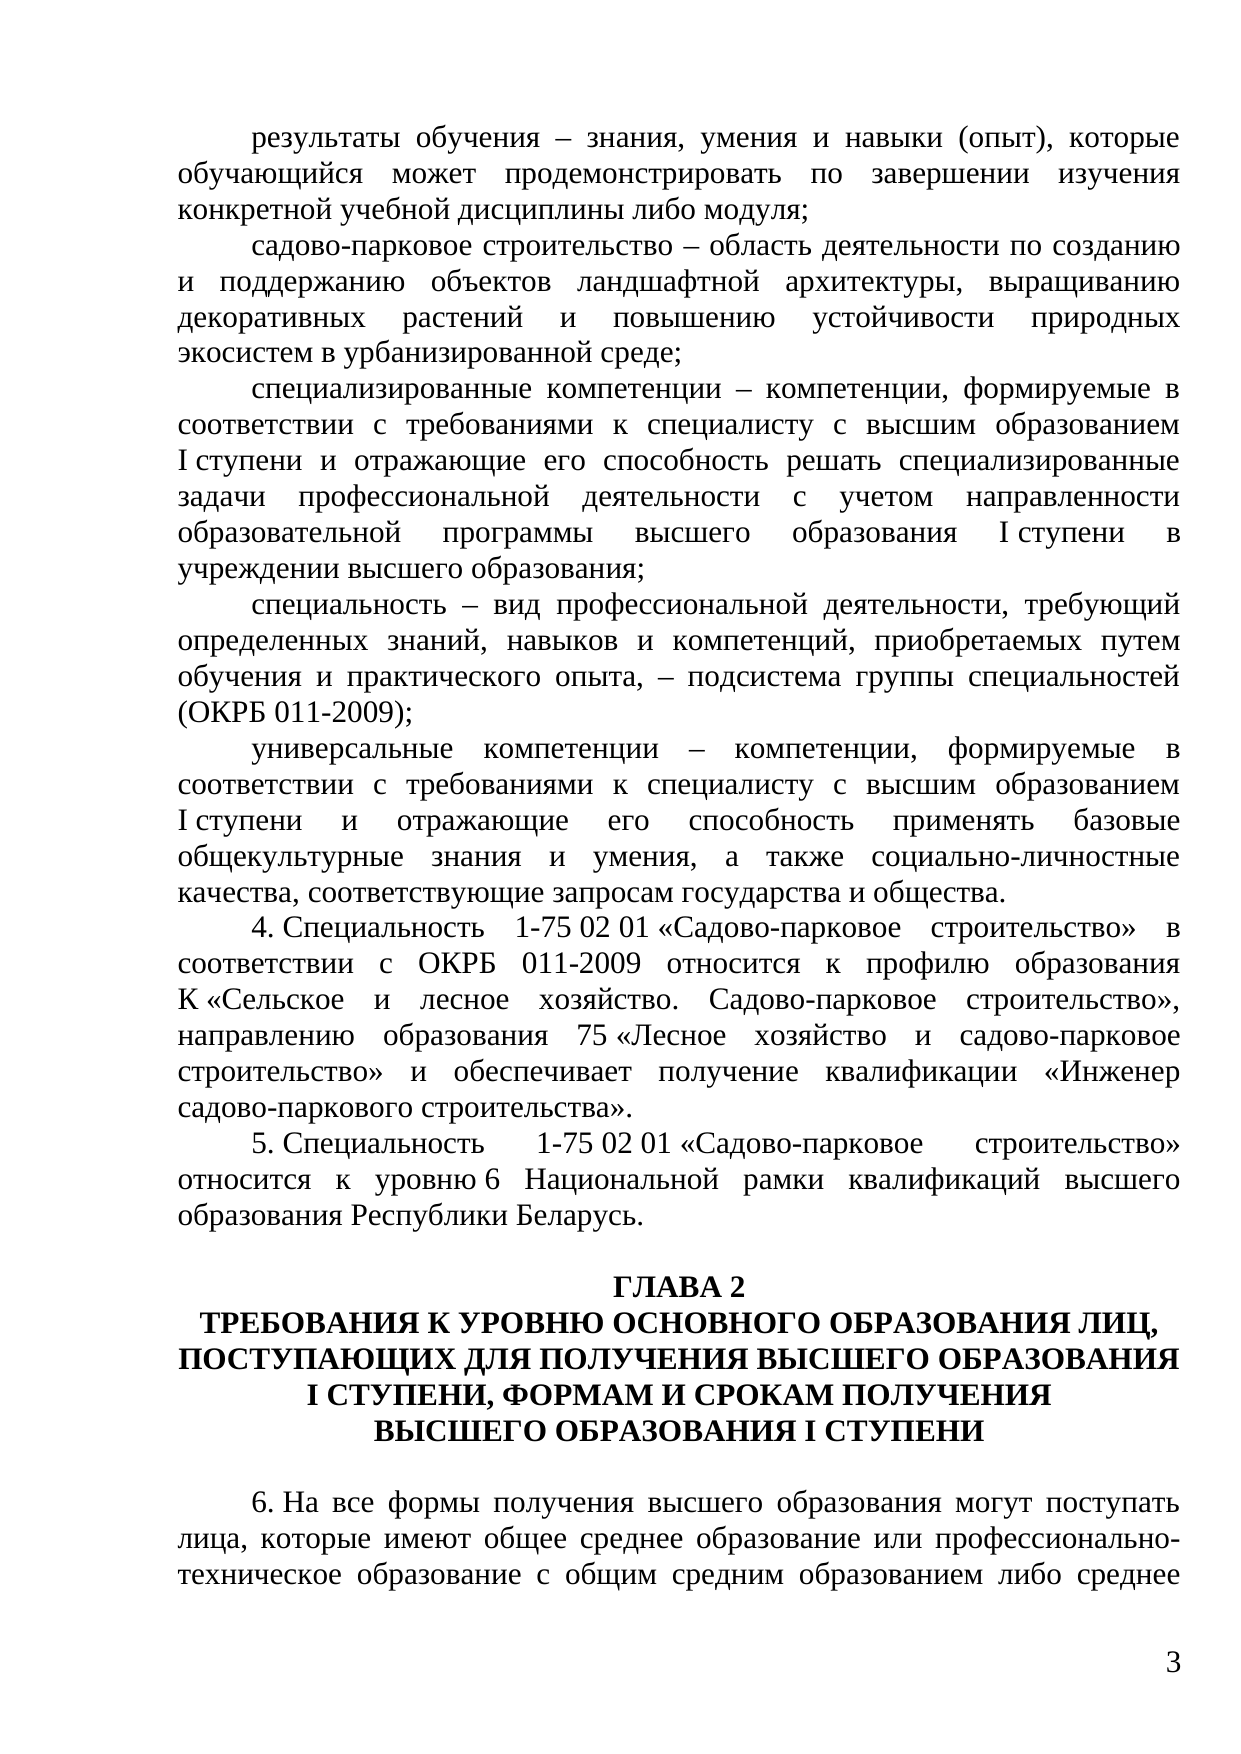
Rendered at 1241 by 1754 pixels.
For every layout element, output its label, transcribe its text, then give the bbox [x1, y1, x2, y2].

text садово-парковое строительство – область деятельности по созданию и поддержанию объектов ландшафтной архитектуры, выращиванию декоративных растений и повышению устойчивости природных экосистем в урбанизированной среде; [177, 226, 1181, 370]
text универсальные компетенции – компетенции, формируемые в соответствии с требованиями к специалисту с высшим образованием I ступени и отражающие его способность применять базовые общекультурные знания и умения, а также социально-личностные качества, соответствующие запросам государства и общества. [177, 729, 1181, 909]
text специальность – вид профессиональной деятельности, требующий определенных знаний, навыков и компетенций, приобретаемых путем обучения и практического опыта, – подсистема группы специальностей (ОКРБ 011-2009); [177, 585, 1181, 729]
text 4. Специальность 1-75 02 01 «Садово-парковое строительство» в соответствии с ОКРБ 011-2009 относится к профилю образования К «Сельское и лесное хозяйство. Садово-парковое строительство», направлению образования 75 «Лесное хозяйство и садово-парковое строительство» и обеспечивает получение квалификации «Инженер садово-паркового строительства». [177, 909, 1181, 1124]
text результаты обучения – знания, умения и навыки (опыт), которые обучающийся может продемонстрировать по завершении изучения конкретной учебной дисциплины либо модуля; [177, 118, 1181, 226]
text ТРЕБОВАНИЯ К УРОВНЮ ОСНОВНОГО ОБРАЗОВАНИЯ ЛИЦ, ПОСТУПАЮЩИХ ДЛЯ ПОЛУЧЕНИЯ ВЫСШЕГО ОБРАЗОВАНИЯ I СТУПЕНИ, ФОРМАМ И СРОКАМ ПОЛУЧЕНИЯ [177, 1304, 1181, 1412]
text ГЛАВА 2 [177, 1268, 1181, 1304]
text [177, 1484, 1181, 1592]
text специализированные компетенции – компетенции, формируемые в соответствии с требованиями к специалисту с высшим образованием I ступени и отражающие его способность решать специализированные задачи профессиональной деятельности с учетом направленности образовательной программы высшего образования I ступени в учреждении высшего образования; [177, 370, 1181, 585]
text ВЫСШЕГО ОБРАЗОВАНИЯ I СТУПЕНИ [177, 1412, 1181, 1448]
text 5. Специальность 1-75 02 01 «Садово-парковое строительство» относится к уровню 6 Национальной рамки квалификаций высшего образования Республики Беларусь. [177, 1124, 1181, 1232]
